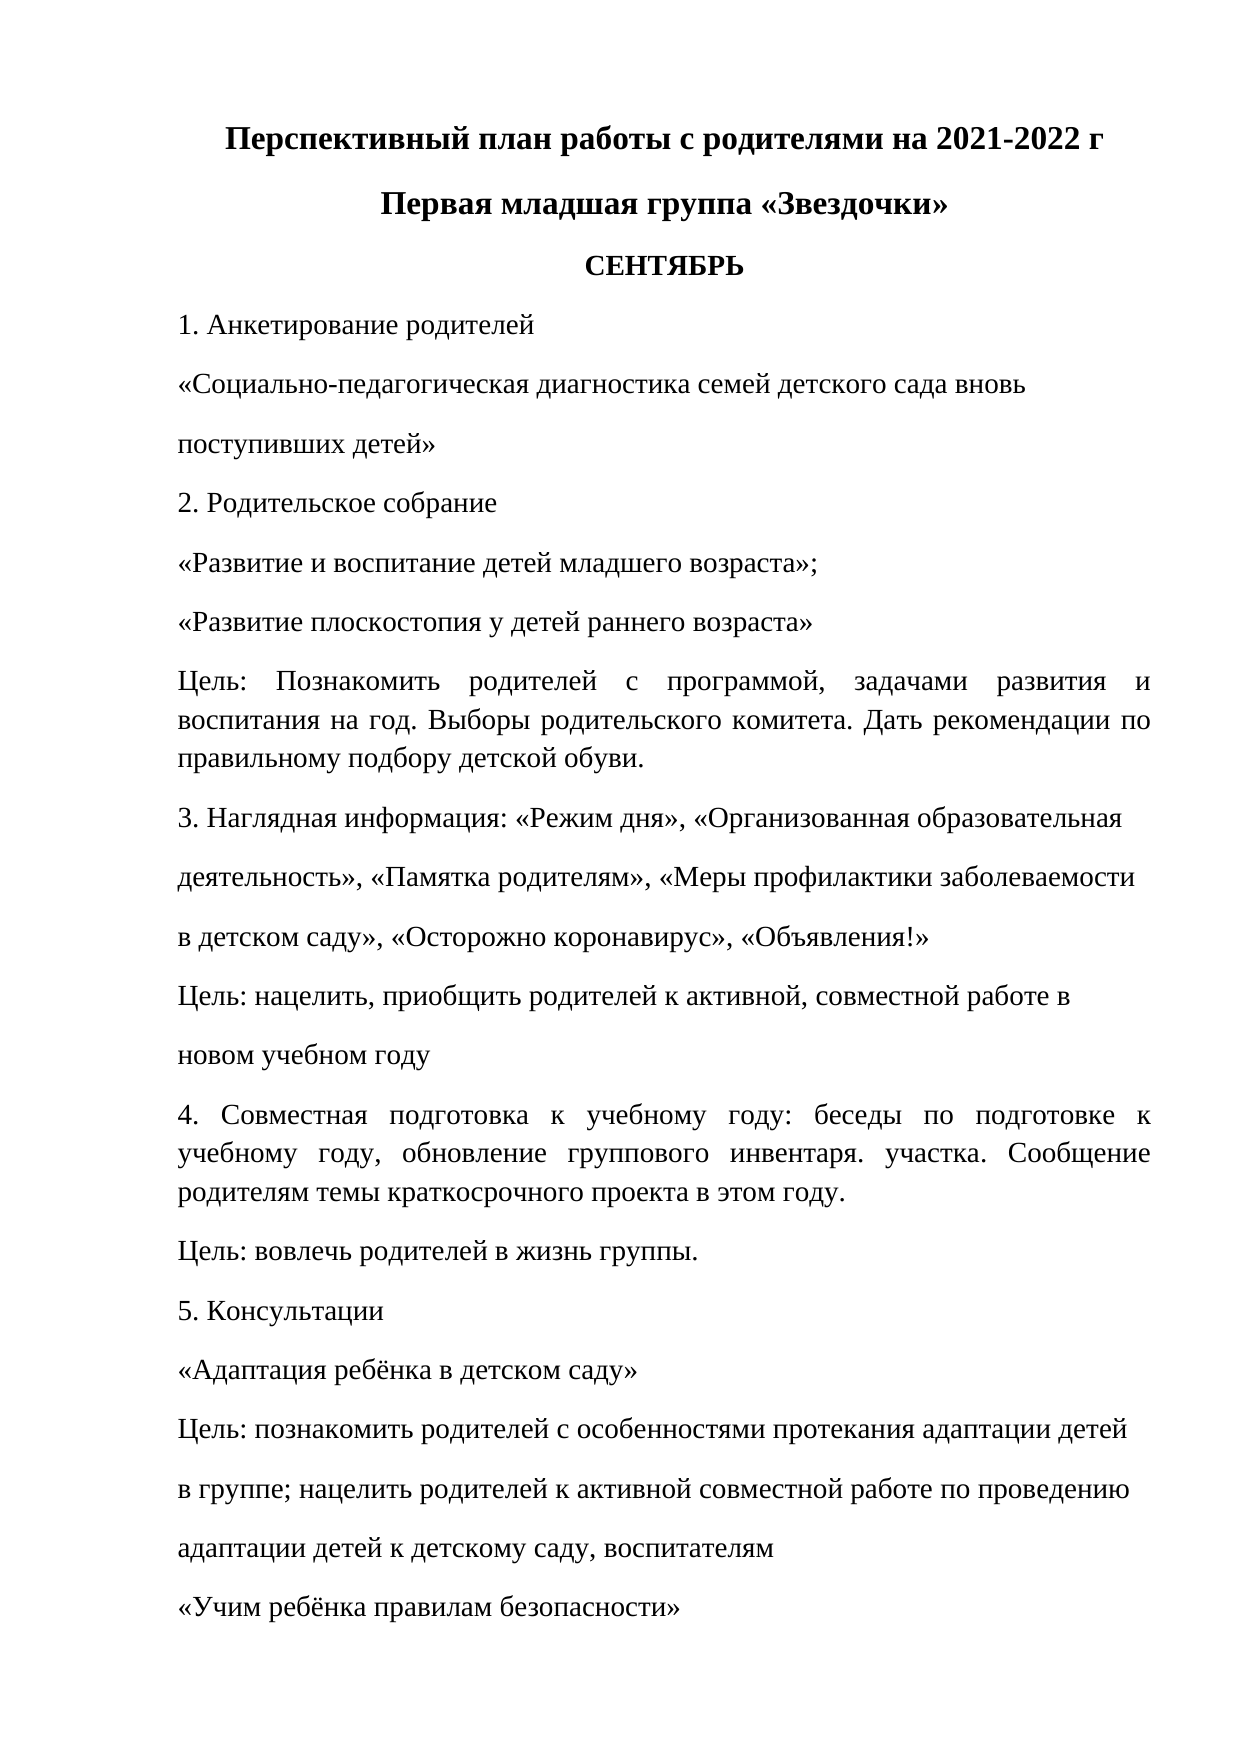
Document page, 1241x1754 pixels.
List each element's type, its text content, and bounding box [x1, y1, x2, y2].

text «Учим ребёнка правилам безопасности» [177, 1589, 1152, 1623]
text деятельность», «Памятка родителям», «Меры профилактики заболеваемости [177, 859, 1152, 893]
text 3. Наглядная информация: «Режим дня», «Организованная образовательная [177, 800, 1152, 833]
text «Развитие плоскостопия у детей раннего возраста» [177, 604, 1152, 638]
text новом учебном году [177, 1037, 1152, 1071]
text в детском саду», «Осторожно коронавирус», «Объявления!» [177, 919, 1152, 952]
text поступивших детей» [177, 426, 1152, 459]
text «Адаптация ребёнка в детском саду» [177, 1352, 1152, 1386]
text Цель: познакомить родителей с особенностями протекания адаптации детей [177, 1411, 1152, 1445]
text Цель: нацелить, приобщить родителей к активной, совместной работе в [177, 978, 1152, 1012]
text «Развитие и воспитание детей младшего возраста»; [177, 545, 1152, 578]
text Цель: вовлечь родителей в жизнь группы. [177, 1233, 1152, 1267]
text Перспективный план работы с родителями на 2021-2022 г [177, 118, 1152, 156]
text 2. Родительское собрание [177, 485, 1152, 519]
text СЕНТЯБРЬ [177, 248, 1152, 281]
text Первая младшая группа «Звездочки» [177, 183, 1152, 221]
text Цель: Познакомить родителей с программой, задачами развития и воспитания на год. Выборы родительского комитета. Дать рекомендации по правильному подбору детской обуви. [177, 663, 1152, 774]
text 1. Анкетирование родителей [177, 307, 1152, 341]
text «Социально-педагогическая диагностика семей детского сада вновь [177, 367, 1152, 400]
text 5. Консультации [177, 1293, 1152, 1326]
text адаптации детей к детскому саду, воспитателям [177, 1530, 1152, 1564]
text в группе; нацелить родителей к активной совместной работе по проведению [177, 1471, 1152, 1504]
text 4. Совместная подготовка к учебному году: беседы по подготовке к учебному году, обновление группового инвентаря. участка. Сообщение родителям темы краткосрочного проекта в этом году. [177, 1097, 1152, 1207]
